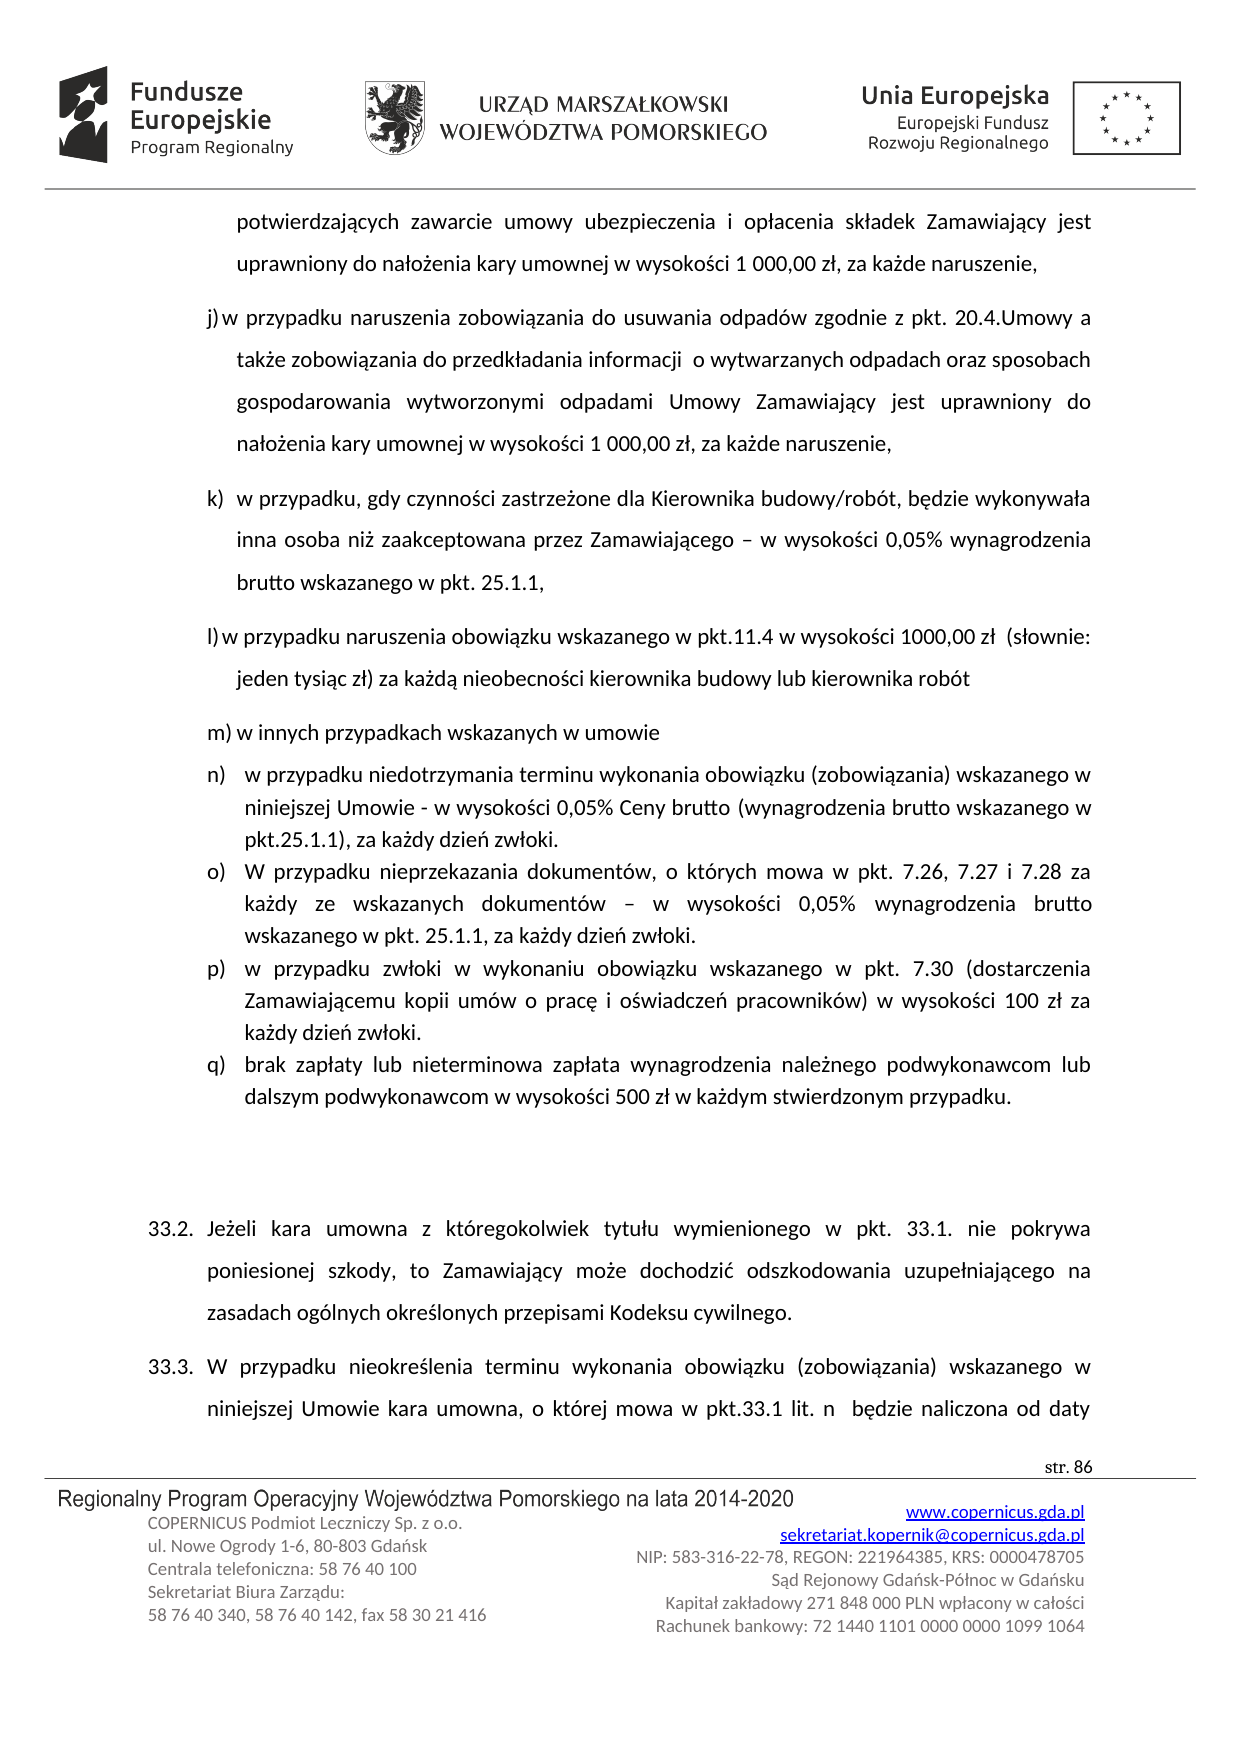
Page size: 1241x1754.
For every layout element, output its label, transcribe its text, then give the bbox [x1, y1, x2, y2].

list w przypadku niedotrzymania terminu wykonania obowiązku (zobowiązania) wskazanego w niniejszej Umowie - w wysokości 0,05% Ceny brutto (wynagrodzenia brutto wskazanego w pkt.25.1.1), za każdy dzień zwłoki. [207, 761, 1092, 853]
picture [44, 66, 1196, 190]
list brak zapłaty lub nieterminowa zapłata wynagrodzenia należnego podwykonawcom lub dalszym podwykonawcom w wysokości 500 zł w każdym stwierdzonym przypadku. [207, 1050, 1092, 1110]
picture [44, 1478, 1197, 1511]
list Jeżeli kara umowna z któregokolwiek tytułu wymienionego w pkt. 33.1. nie pokrywa poniesionej szkody, to Zamawiający może dochodzić odszkodowania uzupełniającego na zasadach ogólnych określonych przepisami Kodeksu cywilnego. [148, 1214, 1092, 1326]
list w przypadku, gdy czynności zastrzeżone dla Kierownika budowy/robót, będzie wykonywała inna osoba niż zaakceptowana przez Zamawiającego – w wysokości 0,05% wynagrodzenia brutto wskazanego w pkt. 25.1.1, [207, 484, 1092, 596]
list W przypadku nieprzekazania dokumentów, o których mowa w pkt. 7.26, 7.27 i 7.28 za każdy ze wskazanych dokumentów – w wysokości 0,05% wynagrodzenia brutto wskazanego w pkt. 25.1.1, za każdy dzień zwłoki. [207, 857, 1092, 949]
list w innych przypadkach wskazanych w umowie [207, 718, 1092, 747]
list w przypadku naruszenia zobowiązania do usuwania odpadów zgodnie z pkt. 20.4.Umowy a także zobowiązania do przedkładania informacji o wytwarzanych odpadach oraz sposobach gospodarowania wytworzonymi odpadami Umowy Zamawiający jest uprawniony do nałożenia kary umownej w wysokości 1 000,00 zł, za każde naruszenie, [207, 303, 1092, 457]
list w przypadku zwłoki w wykonaniu obowiązku wskazanego w pkt. 7.30 (dostarczenia Zamawiającemu kopii umów o pracę i oświadczeń pracowników) w wysokości 100 zł za każdy dzień zwłoki. [207, 954, 1092, 1046]
list w przypadku naruszenia obowiązku wskazanego w pkt.11.4 w wysokości 1000,00 zł (słownie: jeden tysiąc zł) za każdą nieobecności kierownika budowy lub kierownika robót [207, 622, 1092, 692]
